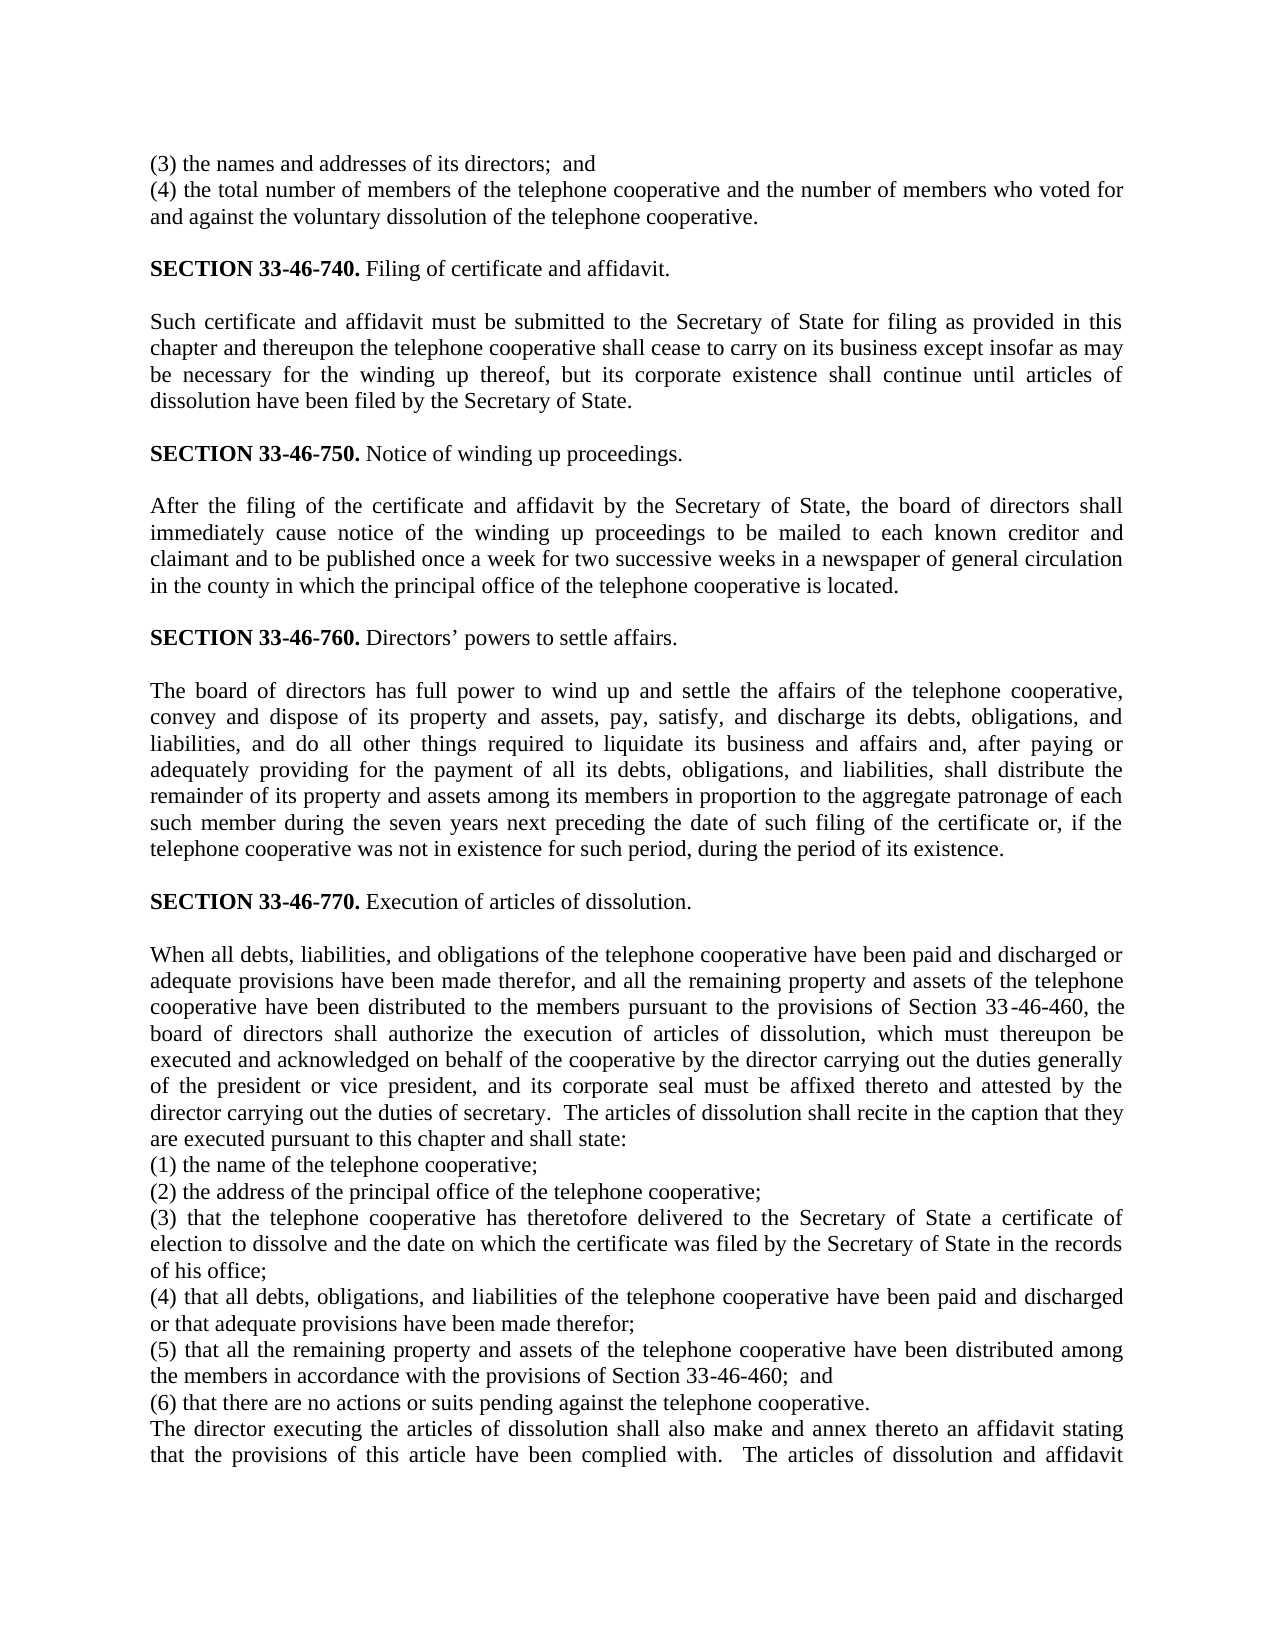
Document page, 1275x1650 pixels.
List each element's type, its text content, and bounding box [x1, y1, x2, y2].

text (4) that all debts, obligations, and liabilities of the telephone cooperative have been paid and discharged or that adequate provisions have been made therefor; [150, 1283, 1125, 1336]
text (1) the name of the telephone cooperative; [150, 1151, 1125, 1178]
text SECTION 33-46-740. Filing of certificate and affidavit. [150, 255, 1125, 282]
text (4) the total number of members of the telephone cooperative and the number of members who voted for and against the voluntary dissolution of the telephone cooperative. [150, 176, 1125, 229]
text (2) the address of the principal office of the telephone cooperative; [150, 1178, 1125, 1204]
text (6) that there are no actions or suits pending against the telephone cooperative. [150, 1389, 1125, 1415]
text (5) that all the remaining property and assets of the telephone cooperative have been distributed among the members in accordance with the provisions of Section 33-46-460; and [150, 1336, 1125, 1389]
text After the filing of the certificate and affidavit by the Secretary of State, the board of directors shall immediately cause notice of the winding up proceedings to be mailed to each known creditor and claimant and to be published once a week for two successive weeks in a newspaper of general circulation in the county in which the principal office of the telephone cooperative is located. [150, 493, 1125, 598]
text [150, 1415, 1125, 1468]
text SECTION 33-46-770. Execution of articles of dissolution. [150, 888, 1125, 914]
text The board of directors has full power to wind up and settle the affairs of the telephone cooperative, convey and dispose of its property and assets, pay, satisfy, and discharge its debts, obligations, and liabilities, and do all other things required to liquidate its business and affairs and, after paying or adequately providing for the payment of all its debts, obligations, and liabilities, shall distribute the remainder of its property and assets among its members in proportion to the aggregate patronage of each such member during the seven years next preceding the date of such filing of the certificate or, if the telephone cooperative was not in existence for such period, during the period of its existence. [150, 677, 1125, 862]
text (3) the names and addresses of its directors; and [150, 150, 1125, 176]
text When all debts, liabilities, and obligations of the telephone cooperative have been paid and discharged or adequate provisions have been made therefor, and all the remaining property and assets of the telephone cooperative have been distributed to the members pursuant to the provisions of Section 33-46-460, the board of directors shall authorize the execution of articles of dissolution, which must thereupon be executed and acknowledged on behalf of the cooperative by the director carrying out the duties generally of the president or vice president, and its corporate seal must be affixed thereto and attested by the director carrying out the duties of secretary. The articles of dissolution shall recite in the caption that they are executed pursuant to this chapter and shall state: [150, 941, 1125, 1151]
text Such certificate and affidavit must be submitted to the Secretary of State for filing as provided in this chapter and thereupon the telephone cooperative shall cease to carry on its business except insofar as may be necessary for the winding up thereof, but its corporate existence shall continue until articles of dissolution have been filed by the Secretary of State. [150, 308, 1125, 413]
text (3) that the telephone cooperative has theretofore delivered to the Secretary of State a certificate of election to dissolve and the date on which the certificate was filed by the Secretary of State in the records of his office; [150, 1204, 1125, 1283]
text SECTION 33-46-760. Directors’ powers to settle affairs. [150, 624, 1125, 651]
text SECTION 33-46-750. Notice of winding up proceedings. [150, 440, 1125, 466]
